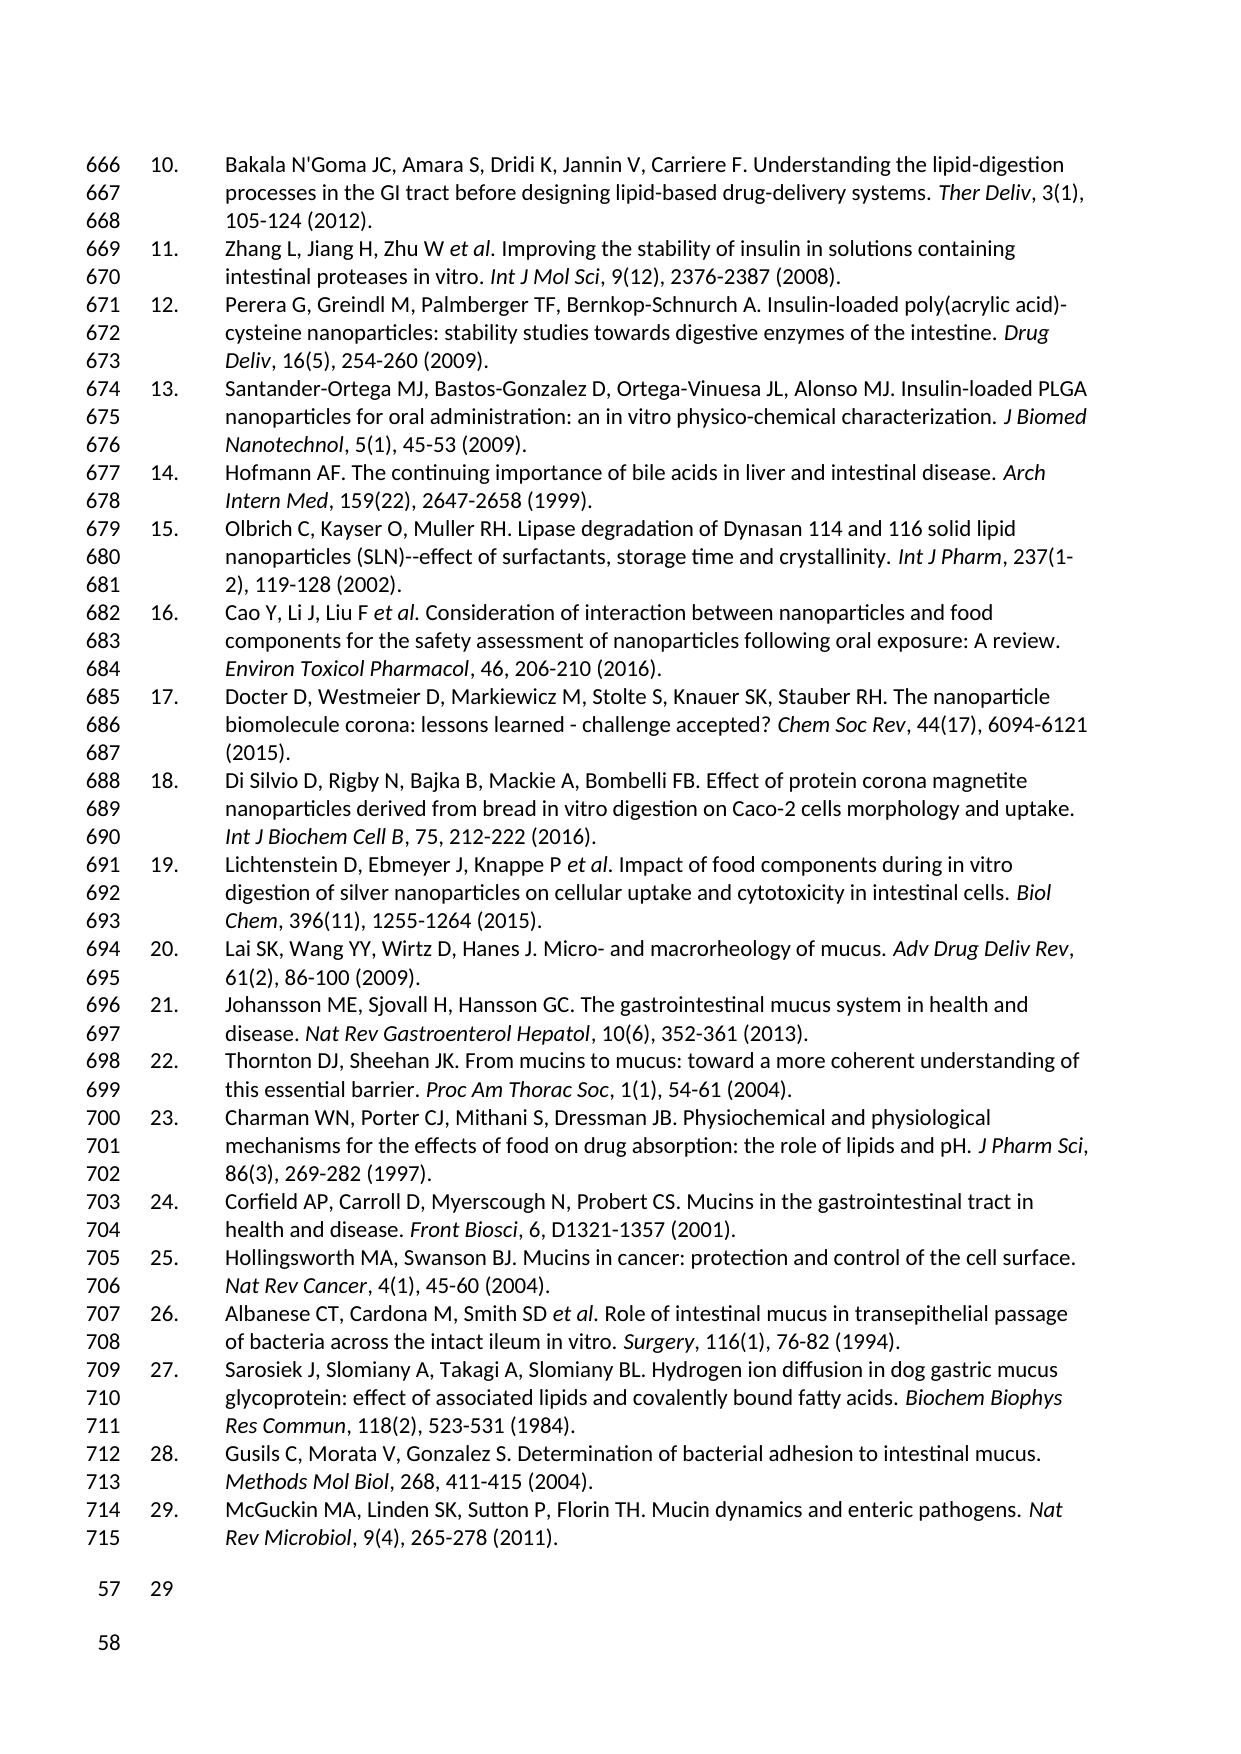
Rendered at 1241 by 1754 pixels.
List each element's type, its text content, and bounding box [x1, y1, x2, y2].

text 19. Lichtenstein D, Ebmeyer J, Knappe P et al. Impact of food components during in vitro digestion of silver nanoparticles on cellular uptake and cytotoxicity in intestinal cells. Biol Chem, 396(11), 1255-1264 (2015). [150, 851, 1090, 934]
text 29. McGuckin MA, Linden SK, Sutton P, Florin TH. Mucin dynamics and enteric pathogens. Nat Rev Microbiol, 9(4), 265-278 (2011). [150, 1495, 1090, 1551]
text 12. Perera G, Greindl M, Palmberger TF, Bernkop-Schnurch A. Insulin-loaded poly(acrylic acid)-cysteine nanoparticles: stability studies towards digestive enzymes of the intestine. Drug Deliv, 16(5), 254-260 (2009). [150, 290, 1090, 374]
text 28. Gusils C, Morata V, Gonzalez S. Determination of bacterial adhesion to intestinal mucus. Methods Mol Biol, 268, 411-415 (2004). [150, 1439, 1090, 1495]
text 13. Santander-Ortega MJ, Bastos-Gonzalez D, Ortega-Vinuesa JL, Alonso MJ. Insulin-loaded PLGA nanoparticles for oral administration: an in vitro physico-chemical characterization. J Biomed Nanotechnol, 5(1), 45-53 (2009). [150, 374, 1090, 458]
text 10. Bakala N'Goma JC, Amara S, Dridi K, Jannin V, Carriere F. Understanding the lipid-digestion processes in the GI tract before designing lipid-based drug-delivery systems. Ther Deliv, 3(1), 105-124 (2012). [150, 150, 1090, 234]
text 21. Johansson ME, Sjovall H, Hansson GC. The gastrointestinal mucus system in health and disease. Nat Rev Gastroenterol Hepatol, 10(6), 352-361 (2013). [150, 991, 1090, 1047]
text 20. Lai SK, Wang YY, Wirtz D, Hanes J. Micro- and macrorheology of mucus. Adv Drug Deliv Rev, 61(2), 86-100 (2009). [150, 934, 1090, 991]
text 23. Charman WN, Porter CJ, Mithani S, Dressman JB. Physiochemical and physiological mechanisms for the effects of food on drug absorption: the role of lipids and pH. J Pharm Sci, 86(3), 269-282 (1997). [150, 1103, 1090, 1187]
text 27. Sarosiek J, Slomiany A, Takagi A, Slomiany BL. Hydrogen ion diffusion in dog gastric mucus glycoprotein: effect of associated lipids and covalently bound fatty acids. Biochem Biophys Res Commun, 118(2), 523-531 (1984). [150, 1355, 1090, 1439]
text 22. Thornton DJ, Sheehan JK. From mucins to mucus: toward a more coherent understanding of this essential barrier. Proc Am Thorac Soc, 1(1), 54-61 (2004). [150, 1047, 1090, 1103]
text 16. Cao Y, Li J, Liu F et al. Consideration of interaction between nanoparticles and food components for the safety assessment of nanoparticles following oral exposure: A review. Environ Toxicol Pharmacol, 46, 206-210 (2016). [150, 598, 1090, 682]
text 18. Di Silvio D, Rigby N, Bajka B, Mackie A, Bombelli FB. Effect of protein corona magnetite nanoparticles derived from bread in vitro digestion on Caco-2 cells morphology and uptake. Int J Biochem Cell B, 75, 212-222 (2016). [150, 766, 1090, 851]
text 26. Albanese CT, Cardona M, Smith SD et al. Role of intestinal mucus in transepithelial passage of bacteria across the intact ileum in vitro. Surgery, 116(1), 76-82 (1994). [150, 1299, 1090, 1355]
text 11. Zhang L, Jiang H, Zhu W et al. Improving the stability of insulin in solutions containing intestinal proteases in vitro. Int J Mol Sci, 9(12), 2376-2387 (2008). [150, 234, 1090, 290]
text 17. Docter D, Westmeier D, Markiewicz M, Stolte S, Knauer SK, Stauber RH. The nanoparticle biomolecule corona: lessons learned - challenge accepted? Chem Soc Rev, 44(17), 6094-6121 (2015). [150, 682, 1090, 766]
text 15. Olbrich C, Kayser O, Muller RH. Lipase degradation of Dynasan 114 and 116 solid lipid nanoparticles (SLN)--effect of surfactants, storage time and crystallinity. Int J Pharm, 237(1-2), 119-128 (2002). [150, 514, 1090, 598]
text 24. Corfield AP, Carroll D, Myerscough N, Probert CS. Mucins in the gastrointestinal tract in health and disease. Front Biosci, 6, D1321-1357 (2001). [150, 1187, 1090, 1243]
text 25. Hollingsworth MA, Swanson BJ. Mucins in cancer: protection and control of the cell surface. Nat Rev Cancer, 4(1), 45-60 (2004). [150, 1243, 1090, 1299]
text 14. Hofmann AF. The continuing importance of bile acids in liver and intestinal disease. Arch Intern Med, 159(22), 2647-2658 (1999). [150, 458, 1090, 514]
